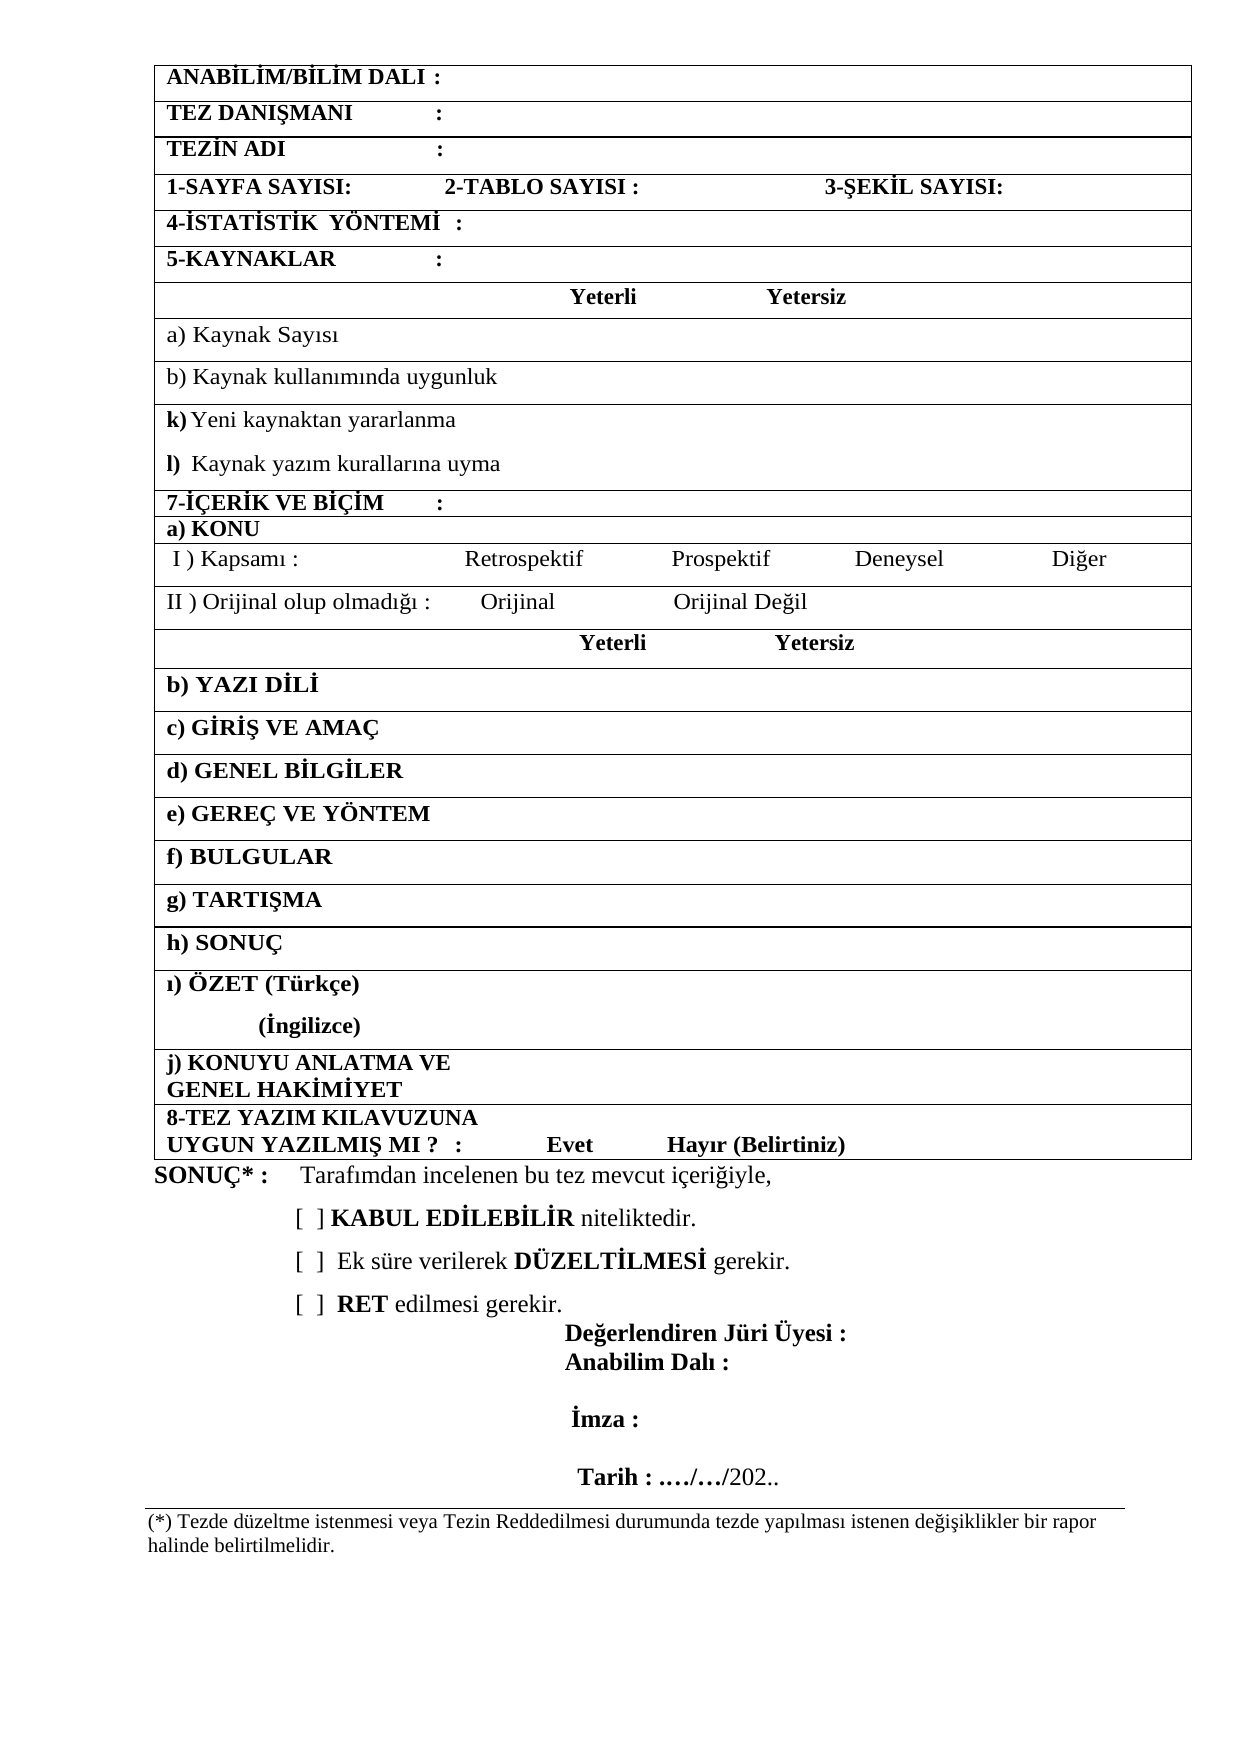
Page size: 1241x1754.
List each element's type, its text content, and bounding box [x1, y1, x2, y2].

table_cell f) BULGULAR   [155, 841, 1191, 883]
table_cell c) GİRİŞ VE AMAÇ   [155, 712, 1191, 754]
table_cell a) KONU [155, 517, 1191, 542]
table_cell Yeni kaynaktan yararlanma   Kaynak yazım kurallarına uyma  [155, 405, 1191, 490]
table_cell ı) ÖZET (Türkçe)   (İngilizce)   [155, 971, 1191, 1048]
table_cell TEZ DANIŞMANI : [155, 102, 1191, 136]
table_cell g) TARTIŞMA   [155, 885, 1191, 926]
text (*) Tezde düzeltme istenmesi veya Tezin Reddedilmesi durumunda tezde yapılması istenen değişiklikler bir rapor [148, 1503, 1205, 1533]
table_cell Yeterli Yetersiz [155, 630, 1191, 668]
table_cell b) YAZI DİLİ   [155, 669, 1191, 711]
table_cell a) Kaynak Sayısı   [155, 319, 1191, 361]
table_cell 5-KAYNAKLAR : [155, 247, 1191, 282]
table_cell 8-TEZ YAZIM KILAVUZUNA UYGUN YAZILMIŞ MI ? : Evet  Hayır (Belirtiniz)  [155, 1105, 1191, 1159]
table_cell e) GEREÇ VE YÖNTEM   [155, 798, 1191, 840]
table_cell ANABİLİM/BİLİM DALI : [155, 66, 1191, 101]
table_cell I ) Kapsamı : Retrospektif  Prospektif  Deneysel  Diğer  [155, 544, 1191, 586]
text SONUÇ* : Tarafımdan incelenen bu tez mevcut içeriğiyle, [154, 1160, 1205, 1189]
table_cell 4-İSTATİSTİK YÖNTEMİ : [155, 211, 1191, 246]
table_cell b) Kaynak kullanımında uygunluk   [155, 362, 1191, 404]
text [ ] RET edilmesi gerekir. Değerlendiren Jüri Üyesi : Anabilim Dalı : İmza : Tarih : .…/…/202.. [295, 1289, 1205, 1490]
table_cell h) SONUÇ   [155, 928, 1191, 969]
table_cell 7-İÇERİK VE BİÇİM : [155, 491, 1191, 516]
text [ ] Ek süre verilerek DÜZELTİLMESİ gerekir. [295, 1246, 1205, 1275]
text halinde belirtilmelidir. [148, 1533, 1205, 1557]
text [ ] KABUL EDİLEBİLİR niteliktedir. [295, 1203, 1205, 1232]
table_cell II ) Orijinal olup olmadığı : Orijinal  Orijinal Değil  [155, 587, 1191, 628]
table_cell j) KONUYU ANLATMA VE GENEL HAKİMİYET   [155, 1050, 1191, 1104]
table_cell Yeterli Yetersiz [155, 283, 1191, 318]
table_cell d) GENEL BİLGİLER   [155, 755, 1191, 797]
table_cell TEZİN ADI : [155, 138, 1191, 174]
table_cell 1-SAYFA SAYISI: 2-TABLO SAYISI : 3-ŞEKİL SAYISI: [155, 175, 1191, 210]
